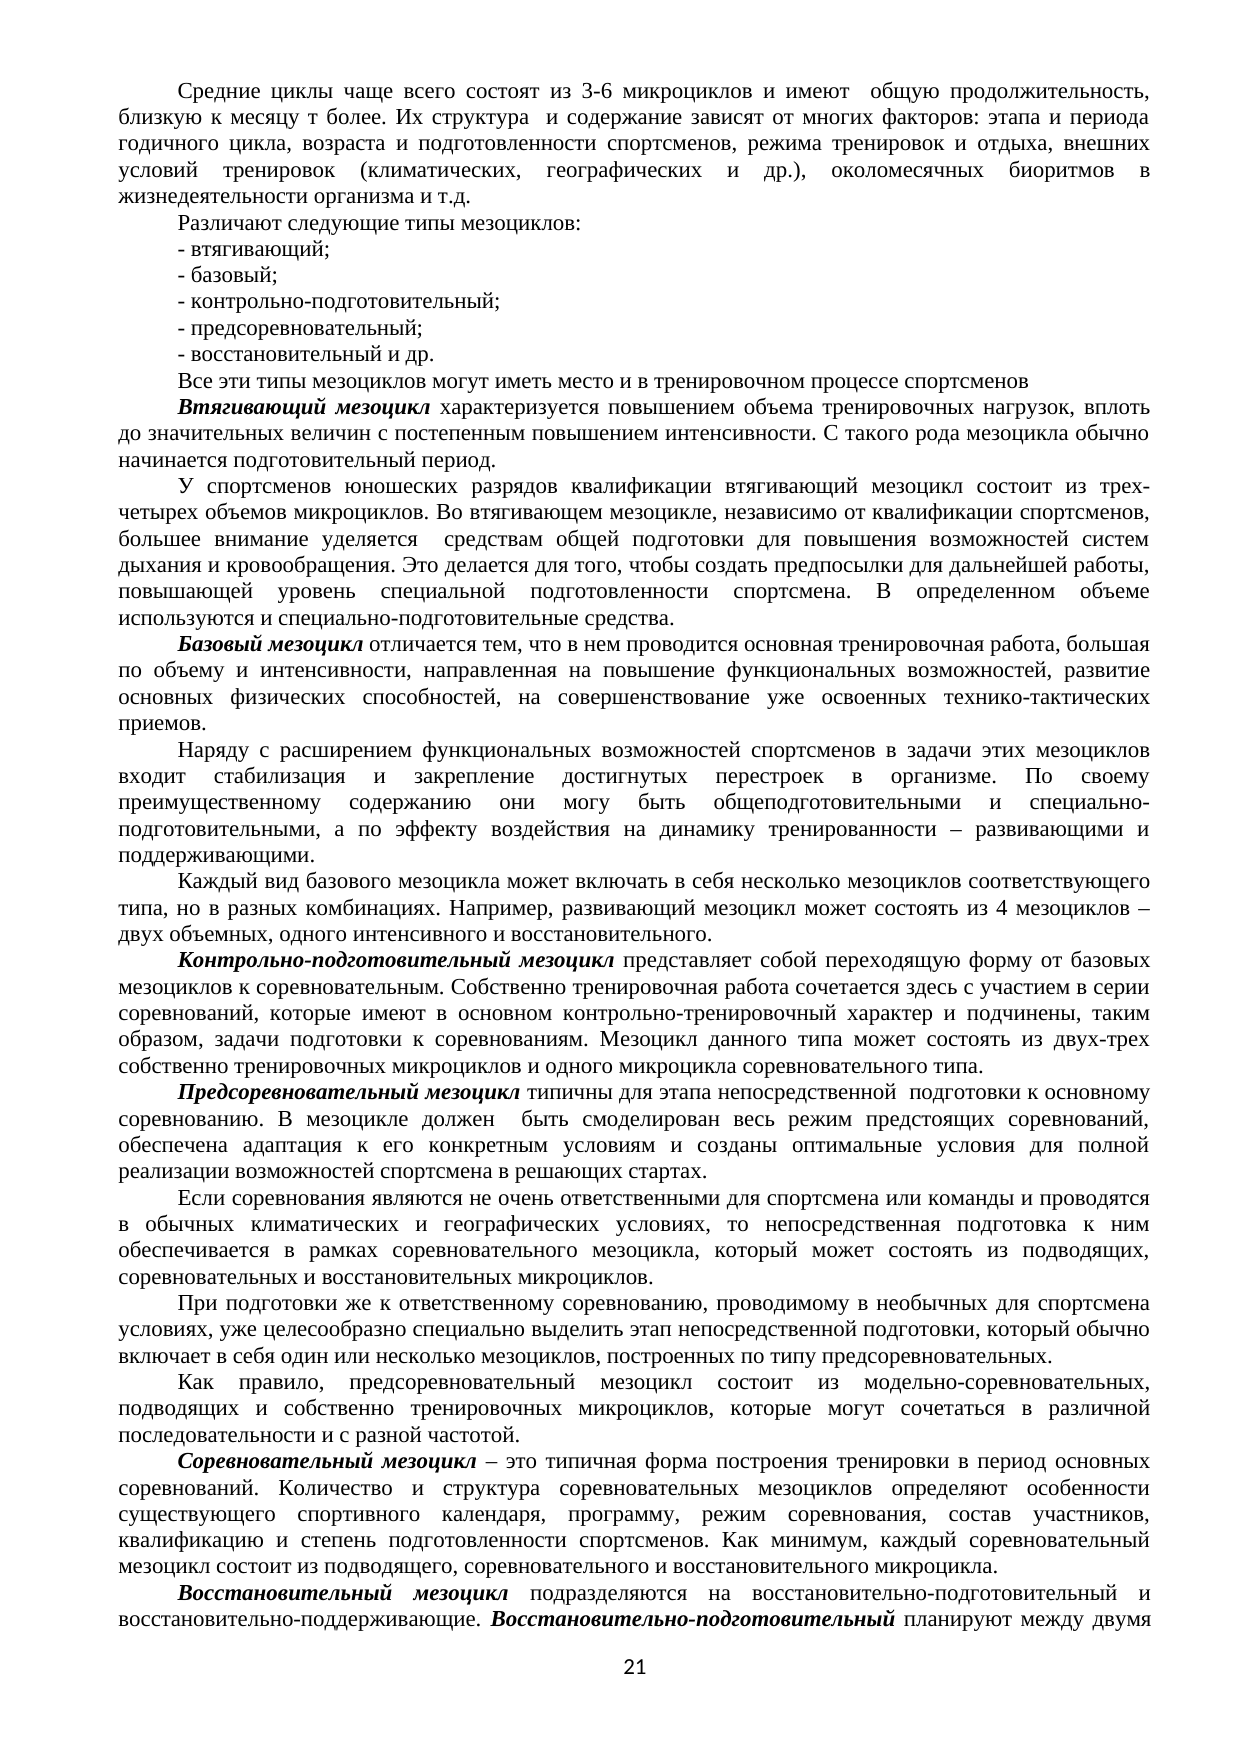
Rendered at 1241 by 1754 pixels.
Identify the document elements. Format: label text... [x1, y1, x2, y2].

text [118, 1579, 1152, 1632]
text Все эти типы мезоциклов могут иметь место и в тренировочном процессе спортсменов [118, 367, 1152, 393]
text Втягивающий мезоцикл характеризуется повышением объема тренировочных нагрузок, вплоть до значительных величин с постепенным повышением интенсивности. С такого рода мезоцикла обычно начинается подготовительный период. [118, 393, 1152, 472]
text При подготовки же к ответственному соревнованию, проводимому в необычных для спортсмена условиях, уже целесообразно специально выделить этап непосредственной подготовки, который обычно включает в себя один или несколько мезоциклов, построенных по типу предсоревновательных. [118, 1289, 1152, 1368]
text Предсоревновательный мезоцикл типичны для этапа непосредственной подготовки к основному соревнованию. В мезоцикле должен быть смоделирован весь режим предстоящих соревнований, обеспечена адаптация к его конкретным условиям и созданы оптимальные условия для полной реализации возможностей спортсмена в решающих стартах. [118, 1078, 1152, 1184]
text - базовый; [118, 261, 1152, 288]
text У спортсменов юношеских разрядов квалификации втягивающий мезоцикл состоит из трех-четырех объемов микроциклов. Во втягивающем мезоцикле, независимо от квалификации спортсменов, большее внимание уделяется средствам общей подготовки для повышения возможностей систем дыхания и кровообращения. Это делается для того, чтобы создать предпосылки для дальнейшей работы, повышающей уровень специальной подготовленности спортсмена. В определенном объеме используются и специально-подготовительные средства. [118, 472, 1152, 630]
text Средние циклы чаще всего состоят из 3-6 микроциклов и имеют общую продолжительность, близкую к месяцу т более. Их структура и содержание зависят от многих факторов: этапа и периода годичного цикла, возраста и подготовленности спортсменов, режима тренировок и отдыха, внешних условий тренировок (климатических, географических и др.), околомесячных биоритмов в жизнедеятельности организма и т.д. [118, 77, 1152, 208]
text - контрольно-подготовительный; [118, 288, 1152, 314]
text Соревновательный мезоцикл – это типичная форма построения тренировки в период основных соревнований. Количество и структура соревновательных мезоциклов определяют особенности существующего спортивного календаря, программу, режим соревнования, состав участников, квалификацию и степень подготовленности спортсменов. Как минимум, каждый соревновательный мезоцикл состоит из подводящего, соревновательного и восстановительного микроцикла. [118, 1447, 1152, 1579]
text - предсоревновательный; [118, 314, 1152, 340]
text Различают следующие типы мезоциклов: [118, 208, 1152, 235]
text Если соревнования являются не очень ответственными для спортсмена или команды и проводятся в обычных климатических и географических условиях, то непосредственная подготовка к ним обеспечивается в рамках соревновательного мезоцикла, который может состоять из подводящих, соревновательных и восстановительных микроциклов. [118, 1184, 1152, 1289]
text - восстановительный и др. [118, 340, 1152, 367]
text Каждый вид базового мезоцикла может включать в себя несколько мезоциклов соответствующего типа, но в разных комбинациях. Например, развивающий мезоцикл может состоять из 4 мезоциклов – двух объемных, одного интенсивного и восстановительного. [118, 867, 1152, 946]
text Контрольно-подготовительный мезоцикл представляет собой переходящую форму от базовых мезоциклов к соревновательным. Собственно тренировочная работа сочетается здесь с участием в серии соревнований, которые имеют в основном контрольно-тренировочный характер и подчинены, таким образом, задачи подготовки к соревнованиям. Мезоцикл данного типа может состоять из двух-трех собственно тренировочных микроциклов и одного микроцикла соревновательного типа. [118, 946, 1152, 1078]
text - втягивающий; [118, 235, 1152, 261]
text Базовый мезоцикл отличается тем, что в нем проводится основная тренировочная работа, большая по объему и интенсивности, направленная на повышение функциональных возможностей, развитие основных физических способностей, на совершенствование уже освоенных технико-тактических приемов. [118, 630, 1152, 736]
text Как правило, предсоревновательный мезоцикл состоит из модельно-соревновательных, подводящих и собственно тренировочных микроциклов, которые могут сочетаться в различной последовательности и с разной частотой. [118, 1368, 1152, 1447]
text Наряду с расширением функциональных возможностей спортсменов в задачи этих мезоциклов входит стабилизация и закрепление достигнутых перестроек в организме. По своему преимущественному содержанию они могу быть общеподготовительными и специально-подготовительными, а по эффекту воздействия на динамику тренированности – развивающими и поддерживающими. [118, 736, 1152, 867]
